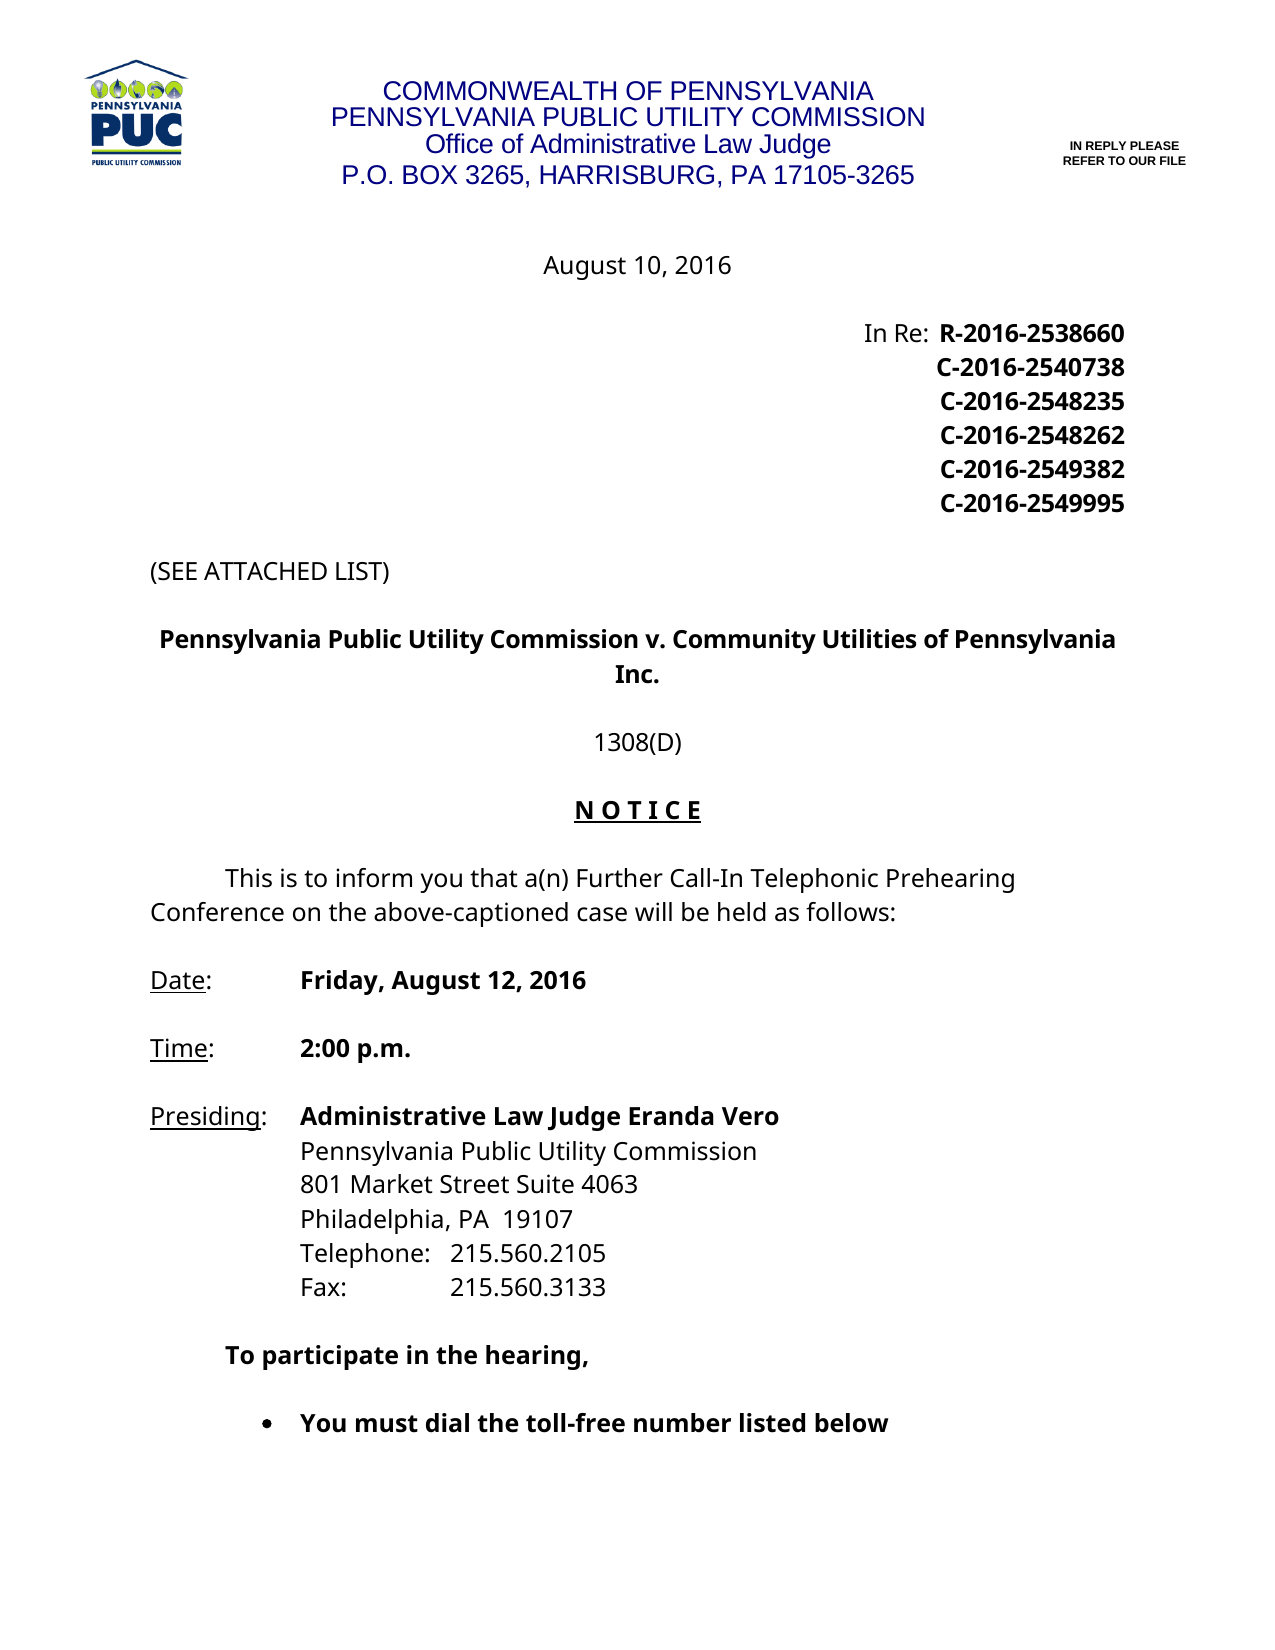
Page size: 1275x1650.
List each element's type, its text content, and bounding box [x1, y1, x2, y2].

text Pennsylvania Public Utility Commission v. Community Utilities of Pennsylvania Inc. [150, 622, 1125, 690]
text Time: 2:00 p.m. [150, 1031, 1125, 1065]
text (SEE ATTACHED LIST) [150, 554, 1125, 588]
text Fax: 215.560.3133 [300, 1269, 1125, 1303]
text 1308(D) [150, 724, 1125, 758]
text Presiding: Administrative Law Judge Eranda Vero [150, 1099, 1125, 1133]
text August 10, 2016 [150, 247, 1125, 282]
text 801 Market Street Suite 4063 [300, 1167, 1125, 1201]
text C-2016-2540738 [150, 350, 1125, 384]
table_header IN REPLY PLEASE REFER TO OUR FILE [1049, 53, 1200, 190]
table_header PUBLIC UTILITY COMMISSION Office of Administrative Law Judge P.O. [208, 53, 1049, 190]
text This is to inform you that a(n) Further Call-In Telephonic Prehearing Conference on the above-captioned case will be held as follows: [150, 861, 1125, 929]
text C-2016-2549995 [150, 486, 1125, 520]
text C-2016-2548235 [150, 384, 1125, 418]
text C-2016-2549382 [150, 452, 1125, 486]
list You must dial the toll-free number listed below [262, 1406, 1125, 1440]
text Philadelphia, PA 19107 [300, 1201, 1125, 1235]
table_header [66, 53, 208, 190]
text N O T I C E [150, 792, 1125, 827]
text Pennsylvania Public Utility Commission [150, 1133, 1125, 1167]
text To participate in the hearing, [150, 1337, 1125, 1372]
picture [76, 52, 196, 172]
text In Re: R-2016-2538660 [150, 316, 1125, 350]
text Date: Friday, August 12, 2016 [150, 963, 1125, 997]
text C-2016-2548262 [150, 418, 1125, 452]
text Telephone: 215.560.2105 [300, 1235, 1125, 1269]
